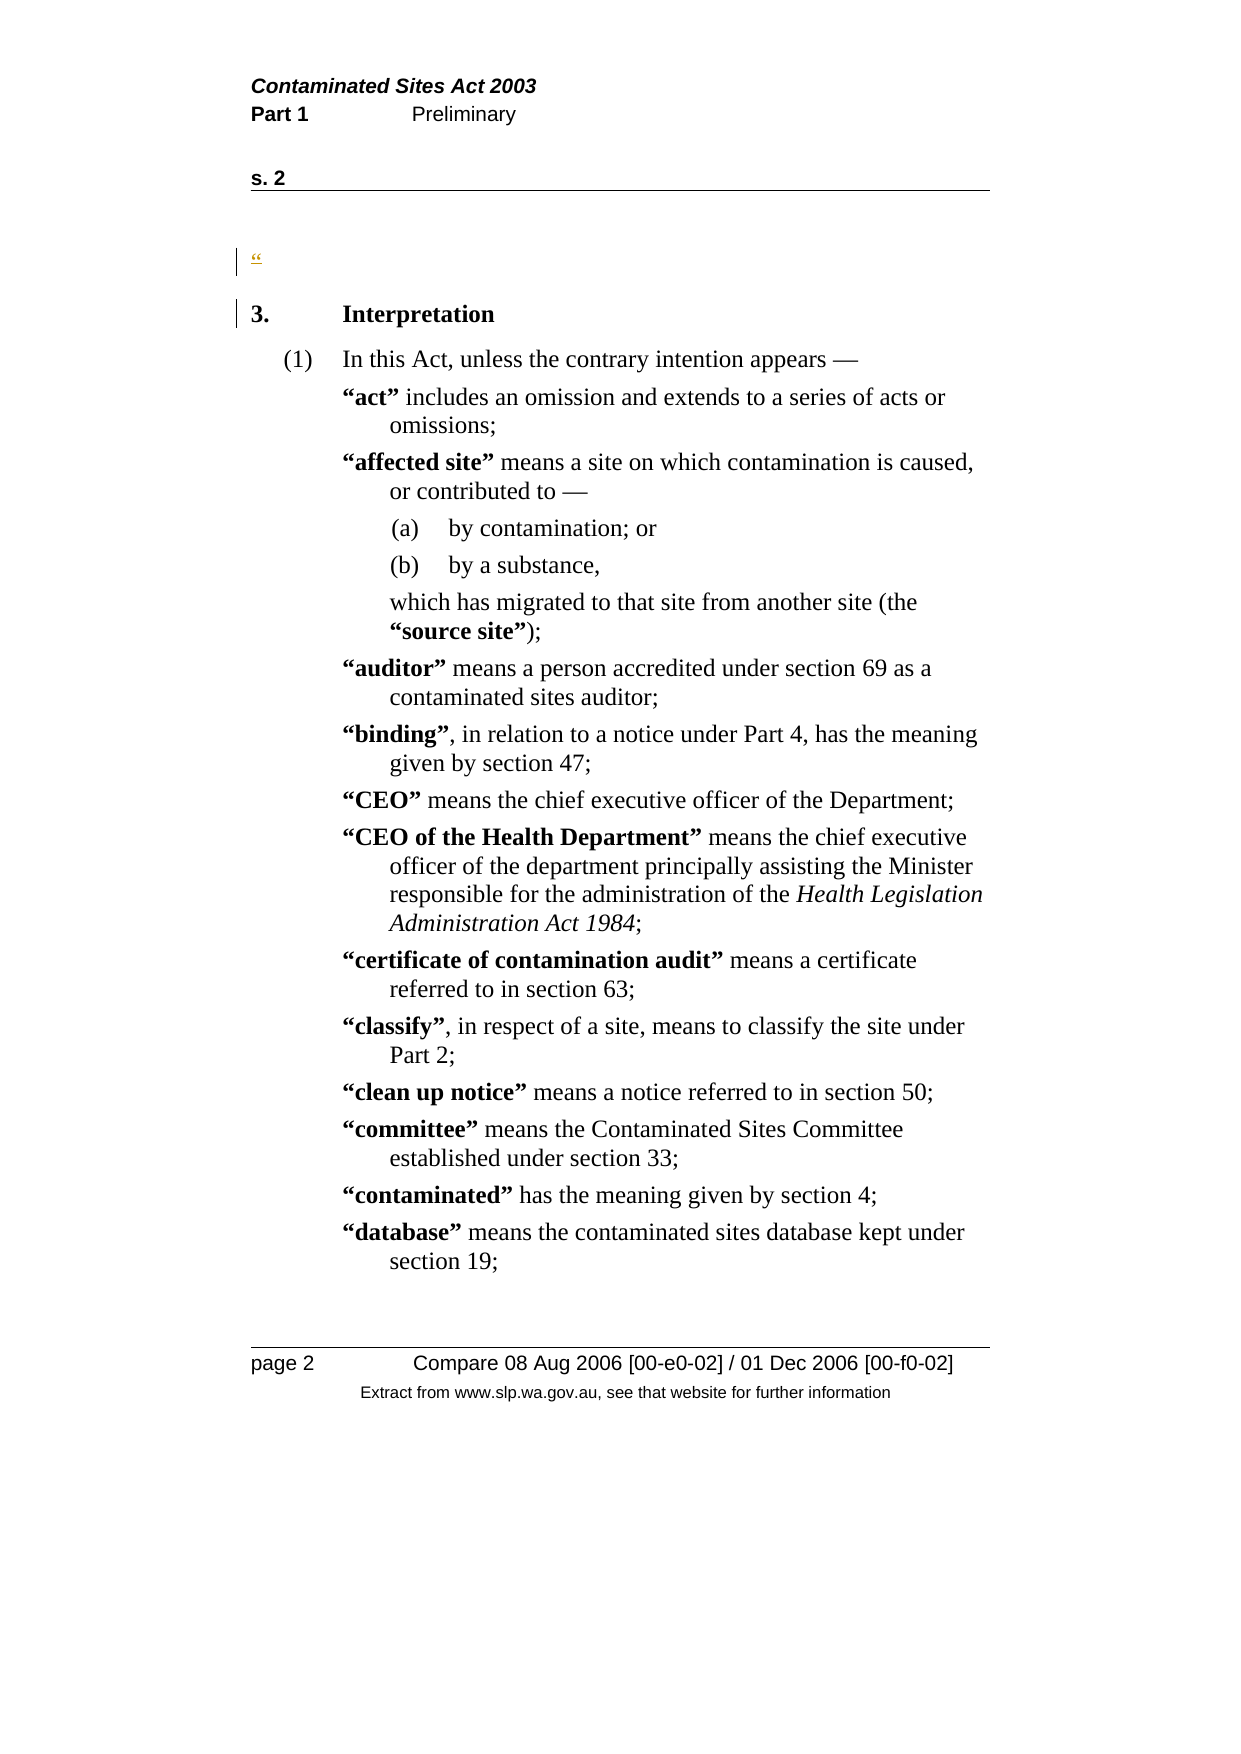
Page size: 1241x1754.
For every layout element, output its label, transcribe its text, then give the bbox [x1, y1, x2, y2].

text “auditor” means a person accredited under section 69 as a contaminated sites auditor; [251, 653, 990, 711]
text “contaminated” has the meaning given by section 4; [251, 1180, 990, 1209]
text “committee” means the Contaminated Sites Committee established under section 33; [251, 1114, 990, 1172]
text (a) by contamination; or [251, 513, 990, 542]
text (b) by a substance, [251, 550, 990, 579]
text “binding”, in relation to a notice under Part 4, has the meaning given by section 47; [251, 719, 990, 777]
text “clean up notice” means a notice referred to in section 50; [251, 1077, 990, 1106]
subtitle 3. Interpretation [251, 299, 990, 328]
text “CEO of the Health Department” means the chief executive officer of the department principally assisting the Minister responsible for the administration of the Health Legislation Administration Act 1984; [251, 822, 990, 937]
text “affected site” means a site on which contamination is caused, or contributed to — [251, 447, 990, 505]
text “act” includes an omission and extends to a series of acts or omissions; [251, 382, 990, 439]
text “database” means the contaminated sites database kept under section 19; [251, 1217, 990, 1274]
text “certificate of contamination audit” means a certificate referred to in section 63; [251, 945, 990, 1003]
text which has migrated to that site from another site (the “source site”); [251, 587, 990, 645]
text “CEO” means the chief executive officer of the Department; [251, 785, 990, 814]
text “classify”, in respect of a site, means to classify the site under Part 2; [251, 1011, 990, 1069]
text (1) In this Act, unless the contrary intention appears — [251, 344, 990, 373]
